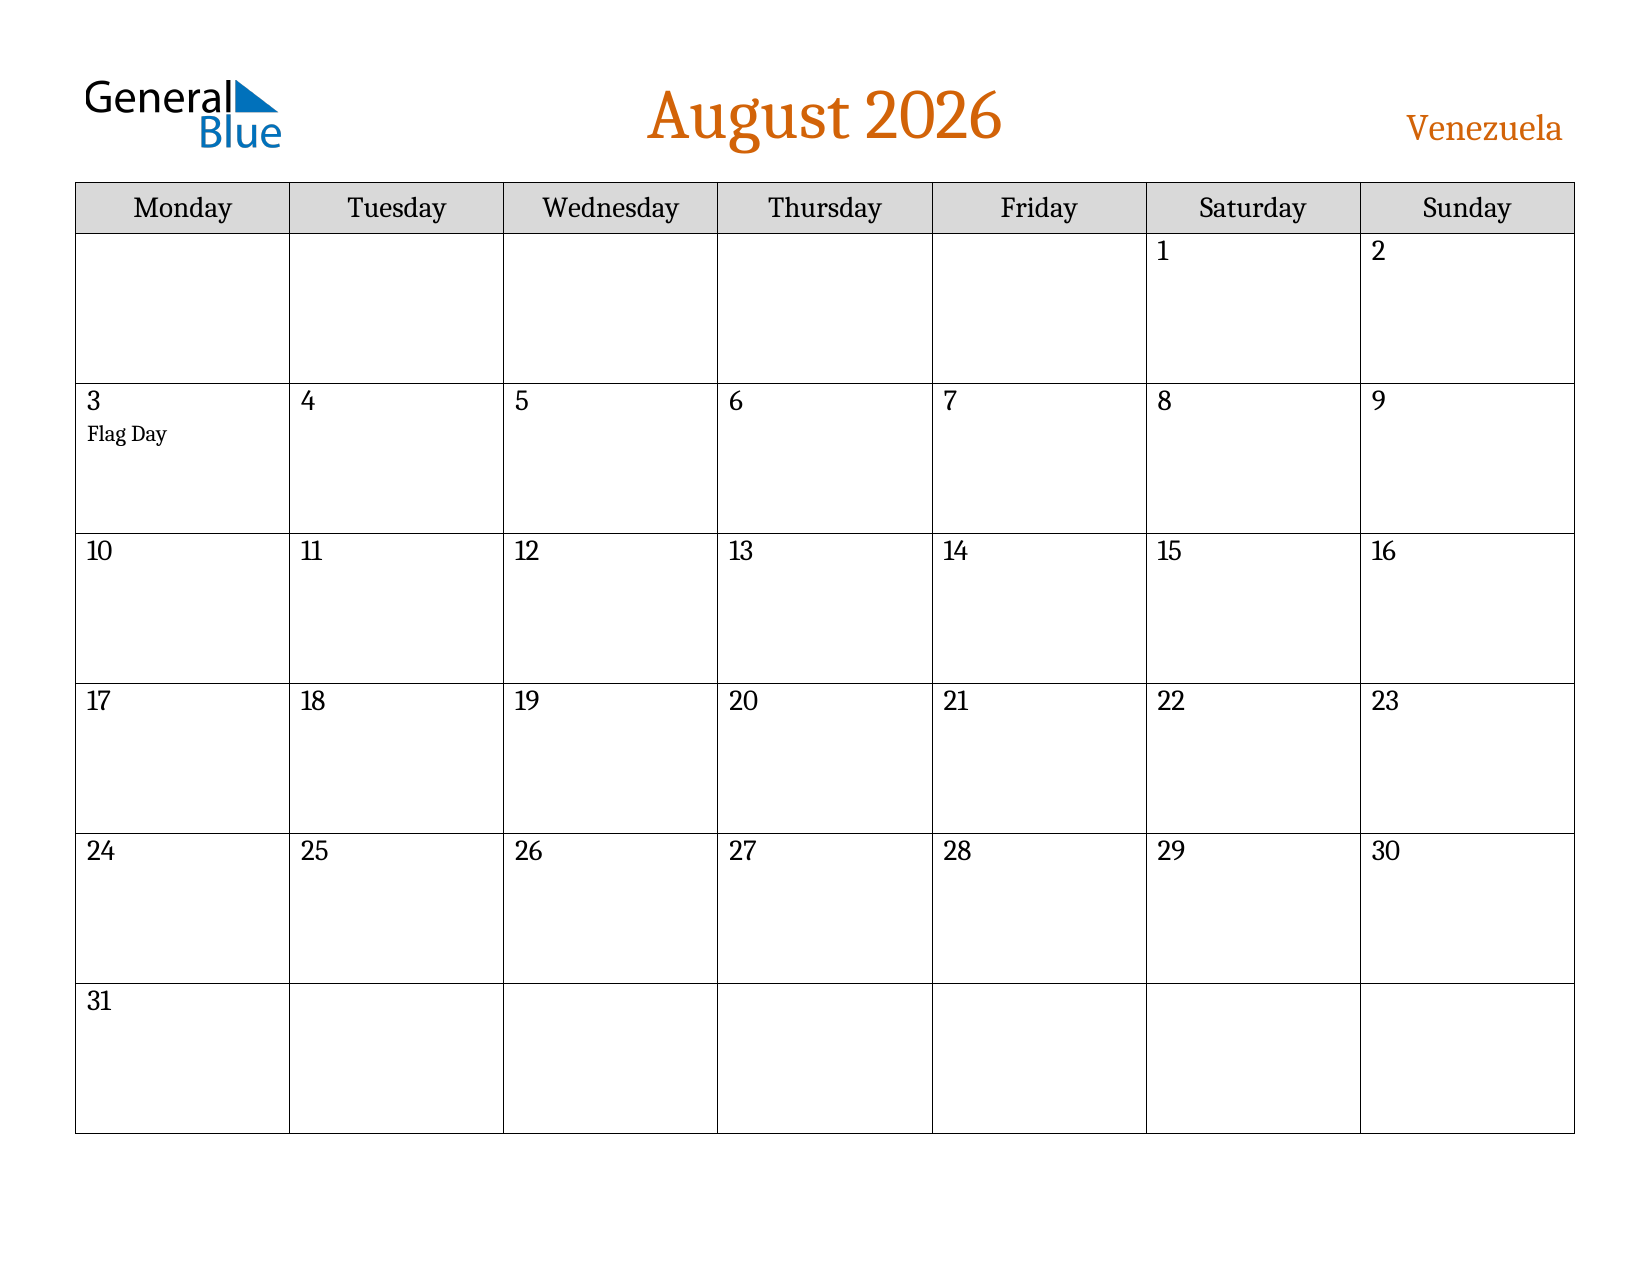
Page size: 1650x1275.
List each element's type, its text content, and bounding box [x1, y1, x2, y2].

table_cell 25 [290, 834, 503, 870]
table_cell [290, 420, 503, 533]
table_cell Tuesday [290, 183, 503, 233]
table_cell 4 [290, 384, 503, 420]
table_cell [76, 870, 289, 983]
table_cell 11 [290, 534, 503, 570]
table_cell [718, 234, 932, 270]
table_cell [76, 570, 289, 683]
table_cell 8 [1147, 384, 1360, 420]
table_cell Friday [933, 183, 1146, 233]
table_cell [933, 1020, 1146, 1133]
table_cell [933, 270, 1146, 383]
table_cell 2 [1361, 234, 1574, 270]
table_cell [1147, 984, 1360, 1020]
table_cell [76, 720, 289, 833]
table_cell [1361, 984, 1574, 1020]
table_cell [76, 234, 289, 270]
table_cell [933, 570, 1146, 683]
table_cell [504, 570, 717, 683]
table_cell Wednesday [504, 183, 717, 233]
table_cell 30 [1361, 834, 1574, 870]
table_cell 20 [718, 684, 932, 720]
table_cell 17 [76, 684, 289, 720]
table_cell 19 [504, 684, 717, 720]
table_cell 12 [504, 534, 717, 570]
table_cell [933, 720, 1146, 833]
table_cell 1 [1147, 234, 1360, 270]
table_cell [718, 570, 932, 683]
table_cell [290, 720, 503, 833]
table_cell [290, 234, 503, 270]
table_cell [718, 1020, 932, 1133]
table_cell 26 [504, 834, 717, 870]
table_cell [504, 420, 717, 533]
table_cell [1147, 570, 1360, 683]
table_cell [718, 870, 932, 983]
table_cell [1361, 720, 1574, 833]
table_cell [1147, 270, 1360, 383]
table_cell [504, 270, 717, 383]
table_cell [1147, 420, 1360, 533]
table_cell [76, 1020, 289, 1133]
table_cell Monday [76, 183, 289, 233]
table_cell [290, 870, 503, 983]
table_cell [933, 984, 1146, 1020]
table_cell 28 [933, 834, 1146, 870]
table_cell [1361, 1020, 1574, 1133]
table_cell [718, 270, 932, 383]
table_cell Flag Day [76, 420, 289, 533]
table_cell 5 [504, 384, 717, 420]
table_cell 29 [1147, 834, 1360, 870]
table_cell 13 [718, 534, 932, 570]
table_cell [76, 270, 289, 383]
table_cell [1361, 570, 1574, 683]
table_cell 15 [1147, 534, 1360, 570]
table_cell [933, 234, 1146, 270]
table_cell 6 [718, 384, 932, 420]
table_cell [718, 420, 932, 533]
table_cell [504, 234, 717, 270]
table_cell [504, 720, 717, 833]
table_cell [1361, 270, 1574, 383]
table_cell 23 [1361, 684, 1574, 720]
table_cell Thursday [718, 183, 932, 233]
table_cell [933, 420, 1146, 533]
table_cell [290, 270, 503, 383]
table_cell [1361, 870, 1574, 983]
table_header Venezuela [1146, 75, 1574, 182]
table_cell [933, 870, 1146, 983]
picture [86, 80, 281, 148]
table_cell 21 [933, 684, 1146, 720]
table_cell [504, 984, 717, 1020]
table_cell [1147, 720, 1360, 833]
table_cell [290, 570, 503, 683]
table_cell [504, 1020, 717, 1133]
table_cell 7 [933, 384, 1146, 420]
table_cell [1147, 1020, 1360, 1133]
table_cell 22 [1147, 684, 1360, 720]
table_cell [1361, 420, 1574, 533]
table_cell 3 [76, 384, 289, 420]
table_cell [1147, 870, 1360, 983]
table_cell 24 [76, 834, 289, 870]
table_cell Saturday [1147, 183, 1360, 233]
table_cell [718, 984, 932, 1020]
table_cell 9 [1361, 384, 1574, 420]
table_cell Sunday [1361, 183, 1574, 233]
table_cell 10 [76, 534, 289, 570]
table_header August 2026 [504, 75, 1146, 182]
table_cell [718, 720, 932, 833]
table_cell [504, 870, 717, 983]
table_cell [290, 984, 503, 1020]
table_cell 16 [1361, 534, 1574, 570]
table_cell 18 [290, 684, 503, 720]
table_cell 27 [718, 834, 932, 870]
table_header [76, 75, 503, 182]
table_cell 14 [933, 534, 1146, 570]
table_cell 31 [76, 984, 289, 1020]
table_cell [290, 1020, 503, 1133]
